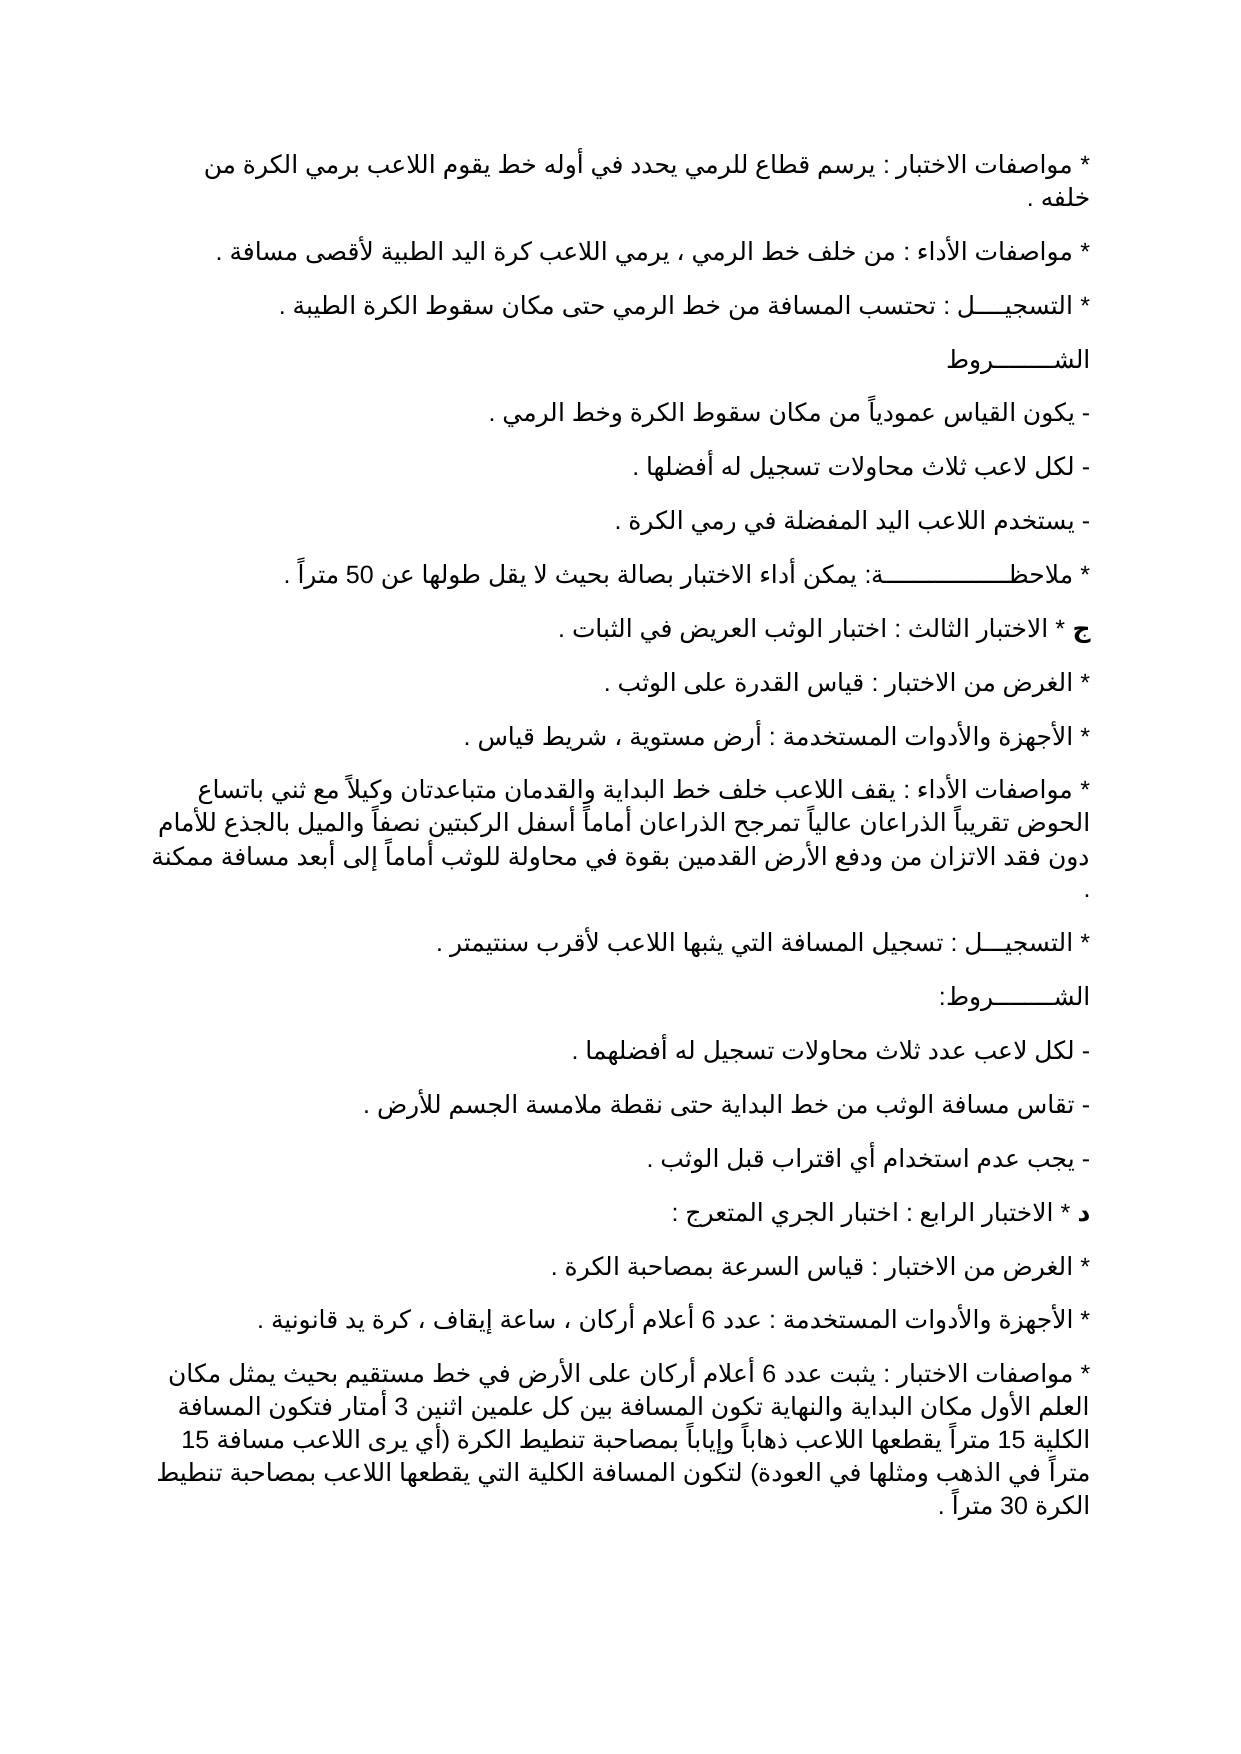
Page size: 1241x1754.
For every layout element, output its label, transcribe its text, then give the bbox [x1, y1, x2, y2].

text - لكل لاعب ثلاث محاولات تسجيل له أفضلها . [150, 452, 1090, 481]
text * التسجيـــل : تسجيل المسافة التي يثبها اللاعب لأقرب سنتيمتر . [150, 928, 1090, 957]
text الشــــــــروط [150, 344, 1090, 373]
text ج * الاختبار الثالث : اختبار الوثب العريض في الثبات . [150, 614, 1090, 643]
text - يكون القياس عمودياً من مكان سقوط الكرة وخط الرمي . [150, 398, 1090, 427]
text * مواصفات الأداء : من خلف خط الرمي ، يرمي اللاعب كرة اليد الطبية لأقصى مسافة . [150, 237, 1090, 266]
text * مواصفات الاختبار : يرسم قطاع للرمي يحدد في أوله خط يقوم اللاعب برمي الكرة من خلفه . [150, 150, 1090, 212]
text * مواصفات الأداء : يقف اللاعب خلف خط البداية والقدمان متباعدتان وكيلاً مع ثني باتساع الحوض تقريباً الذراعان عالياً تمرجح الذراعان أماماً أسفل الركبتين نصفاً والميل بالجذع للأمام دون فقد الاتزان من ودفع الأرض القدمين بقوة في محاولة للوثب أماماً إلى أبعد مسافة ممكنة . [150, 775, 1090, 903]
text * مواصفات الاختبار : يثبت عدد 6 أعلام أركان على الأرض في خط مستقيم بحيث يمثل مكان العلم الأول مكان البداية والنهاية تكون المسافة بين كل علمين اثنين 3 أمتار فتكون المسافة الكلية 15 متراً يقطعها اللاعب ذهاباً وإياباً بمصاحبة تنطيط الكرة (أي يرى اللاعب مسافة 15 متراً في الذهب ومثلها في العودة) لتكون المسافة الكلية التي يقطعها اللاعب بمصاحبة تنطيط الكرة 30 متراً . [150, 1359, 1090, 1520]
text - يجب عدم استخدام أي اقتراب قبل الوثب . [150, 1144, 1090, 1172]
text - لكل لاعب عدد ثلاث محاولات تسجيل له أفضلهما . [150, 1036, 1090, 1065]
text * الأجهزة والأدوات المستخدمة : عدد 6 أعلام أركان ، ساعة إيقاف ، كرة يد قانونية . [150, 1305, 1090, 1334]
text د * الاختبار الرابع : اختبار الجري المتعرج : [150, 1198, 1090, 1226]
text - يستخدم اللاعب اليد المفضلة في رمي الكرة . [150, 506, 1090, 535]
text * الأجهزة والأدوات المستخدمة : أرض مستوية ، شريط قياس . [150, 722, 1090, 750]
text * الغرض من الاختبار : قياس السرعة بمصاحبة الكرة . [150, 1251, 1090, 1280]
text * التسجيــــل : تحتسب المسافة من خط الرمي حتى مكان سقوط الكرة الطيبة . [150, 291, 1090, 319]
text الشــــــــروط: [150, 982, 1090, 1011]
text * ملاحظـــــــــــــــــة: يمكن أداء الاختبار بصالة بحيث لا يقل طولها عن 50 متراً . [150, 560, 1090, 589]
text - تقاس مسافة الوثب من خط البداية حتى نقطة ملامسة الجسم للأرض . [150, 1090, 1090, 1119]
text * الغرض من الاختبار : قياس القدرة على الوثب . [150, 668, 1090, 696]
